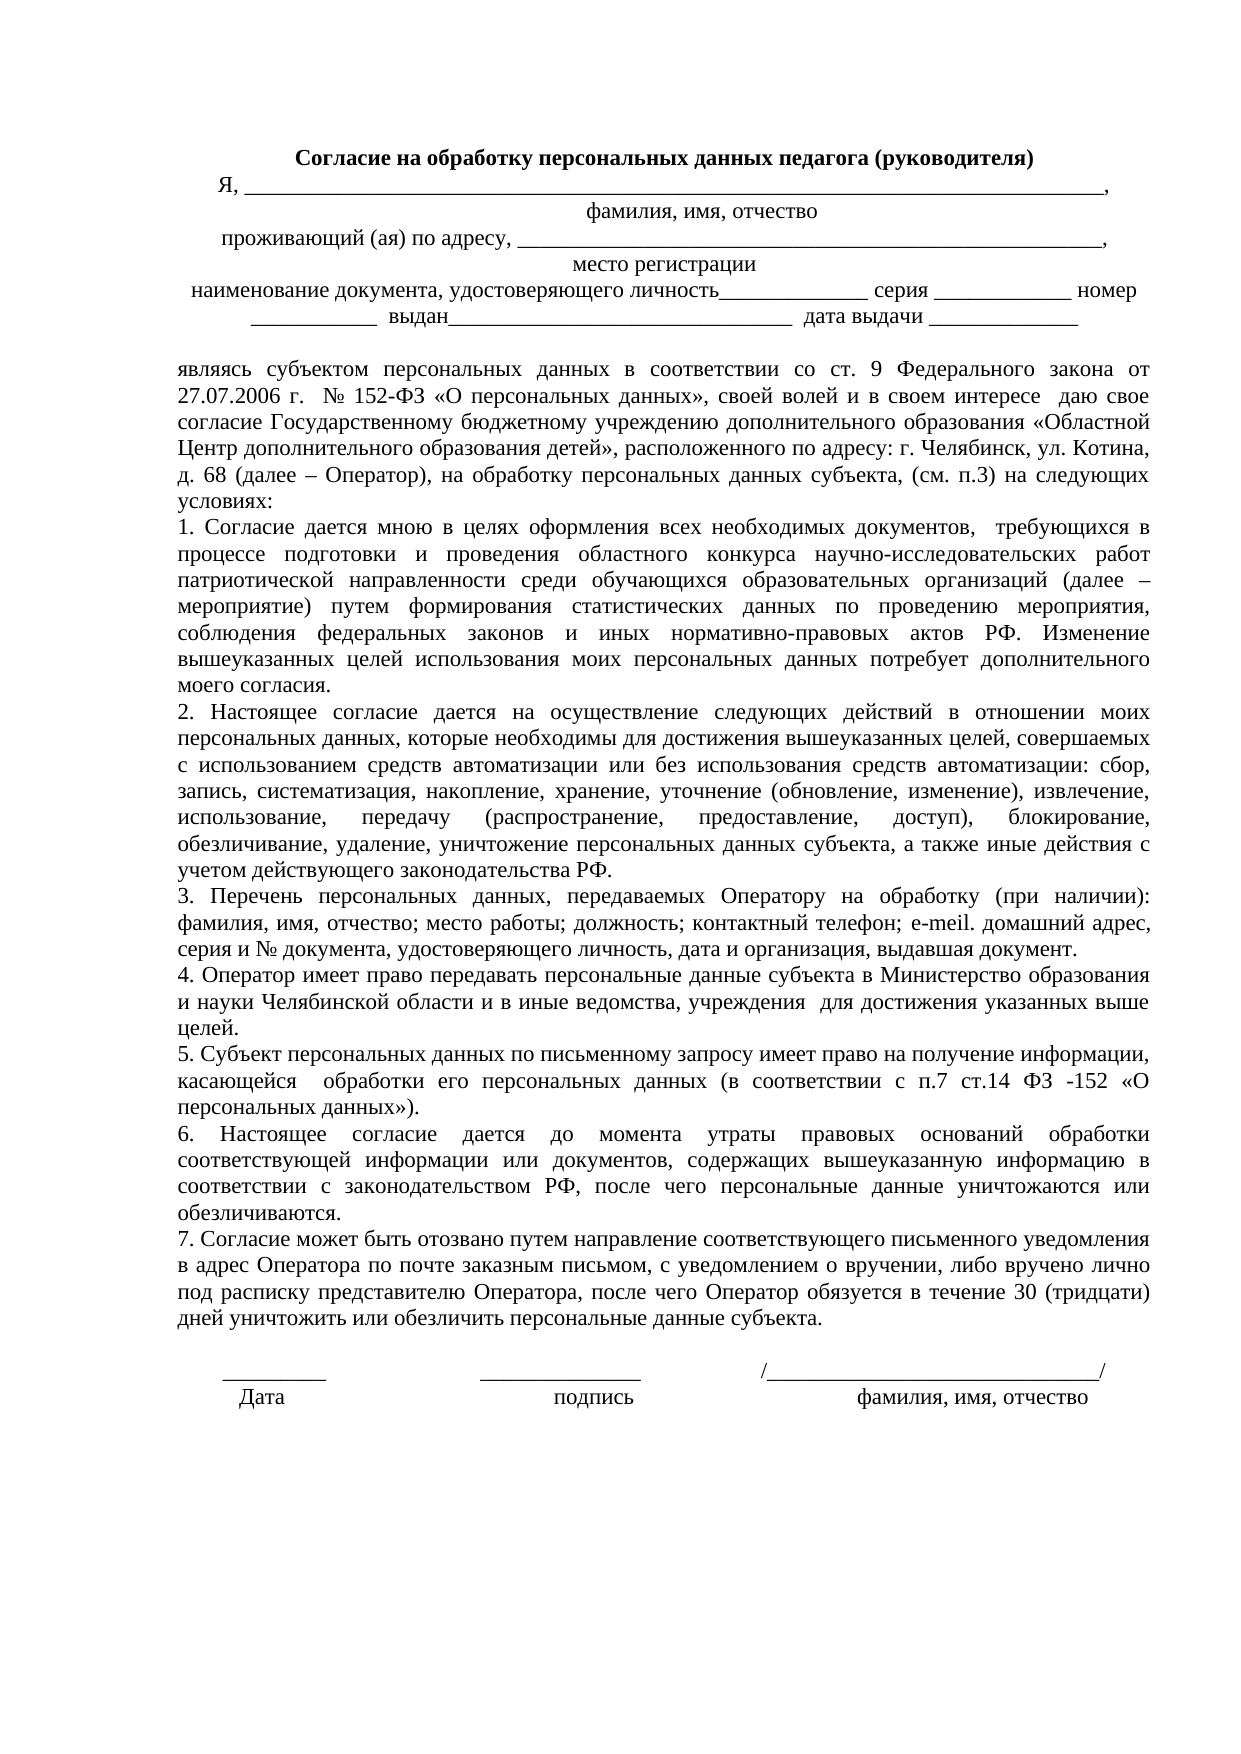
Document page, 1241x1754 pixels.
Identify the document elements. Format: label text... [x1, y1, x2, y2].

text 3. Перечень персональных данных, передаваемых Оператору на обработку (при наличии): фамилия, имя, отчество; место работы; должность; контактный телефон; e-meil. домашний адрес, серия и № документа, удостоверяющего личность, дата и организация, выдавшая документ. [177, 882, 1152, 961]
text 4. Оператор имеет право передавать персональные данные субъекта в Министерство образования и науки Челябинской области и в иные ведомства, учреждения для достижения указанных выше целей. [177, 961, 1152, 1041]
text 2. Настоящее согласие дается на осуществление следующих действий в отношении моих персональных данных, которые необходимы для достижения вышеуказанных целей, совершаемых с использованием средств автоматизации или без использования средств автоматизации: сбор, запись, систематизация, накопление, хранение, уточнение (обновление, изменение), извлечение, использование, передачу (распространение, предоставление, доступ), блокирование, обезличивание, удаление, уничтожение персональных данных субъекта, а также иные действия с учетом действующего законодательства РФ. [177, 698, 1152, 882]
text фамилия, имя, отчество [177, 197, 1152, 223]
text наименование документа, удостоверяющего личность_____________ серия ____________ номер ___________ выдан______________________________ дата выдачи _____________ [177, 276, 1152, 329]
text _________ ______________ /_____________________________/ [177, 1357, 1152, 1383]
text 1. Согласие дается мною в целях оформления всех необходимых документов, требующихся в процессе подготовки и проведения областного конкурса научно-исследовательских работ патриотической направленности среди обучающихся образовательных организаций (далее – мероприятие) путем формирования статистических данных по проведению мероприятия, соблюдения федеральных законов и иных нормативно-правовых актов РФ. Изменение вышеуказанных целей использования моих персональных данных потребует дополнительного моего согласия. [177, 513, 1152, 698]
text Согласие на обработку персональных данных педагога (руководителя) [177, 144, 1152, 171]
text 6. Настоящее согласие дается до момента утраты правовых оснований обработки соответствующей информации или документов, содержащих вышеуказанную информацию в соответствии с законодательством РФ, после чего персональные данные уничтожаются или обезличиваются. [177, 1119, 1152, 1225]
text являясь субъектом персональных данных в соответствии со ст. 9 Федерального закона от 27.07.2006 г. № 152-ФЗ «О персональных данных», своей волей и в своем интересе даю свое согласие Государственному бюджетному учреждению дополнительного образования «Областной Центр дополнительного образования детей», расположенного по адресу: г. Челябинск, ул. Котина, д. 68 (далее – Оператор), на обработку персональных данных субъекта, (см. п.3) на следующих условиях: [177, 355, 1152, 513]
text Я, ___________________________________________________________________________, [175, 171, 1152, 197]
text 7. Согласие может быть отозвано путем направление соответствующего письменного уведомления в адрес Оператора по почте заказным письмом, с уведомлением о вручении, либо вручено лично под расписку представителю Оператора, после чего Оператор обязуется в течение 30 (тридцати) дней уничтожить или обезличить персональные данные субъекта. [177, 1225, 1152, 1330]
text проживающий (ая) по адресу, ___________________________________________________, [177, 223, 1152, 250]
text Дата подпись фамилия, имя, отчество [177, 1383, 1152, 1409]
text 5. Субъект персональных данных по письменному запросу имеет право на получение информации, касающейся обработки его персональных данных (в соответствии с п.7 ст.14 ФЗ -152 «О персональных данных»). [177, 1041, 1152, 1119]
text место регистрации [177, 250, 1152, 276]
